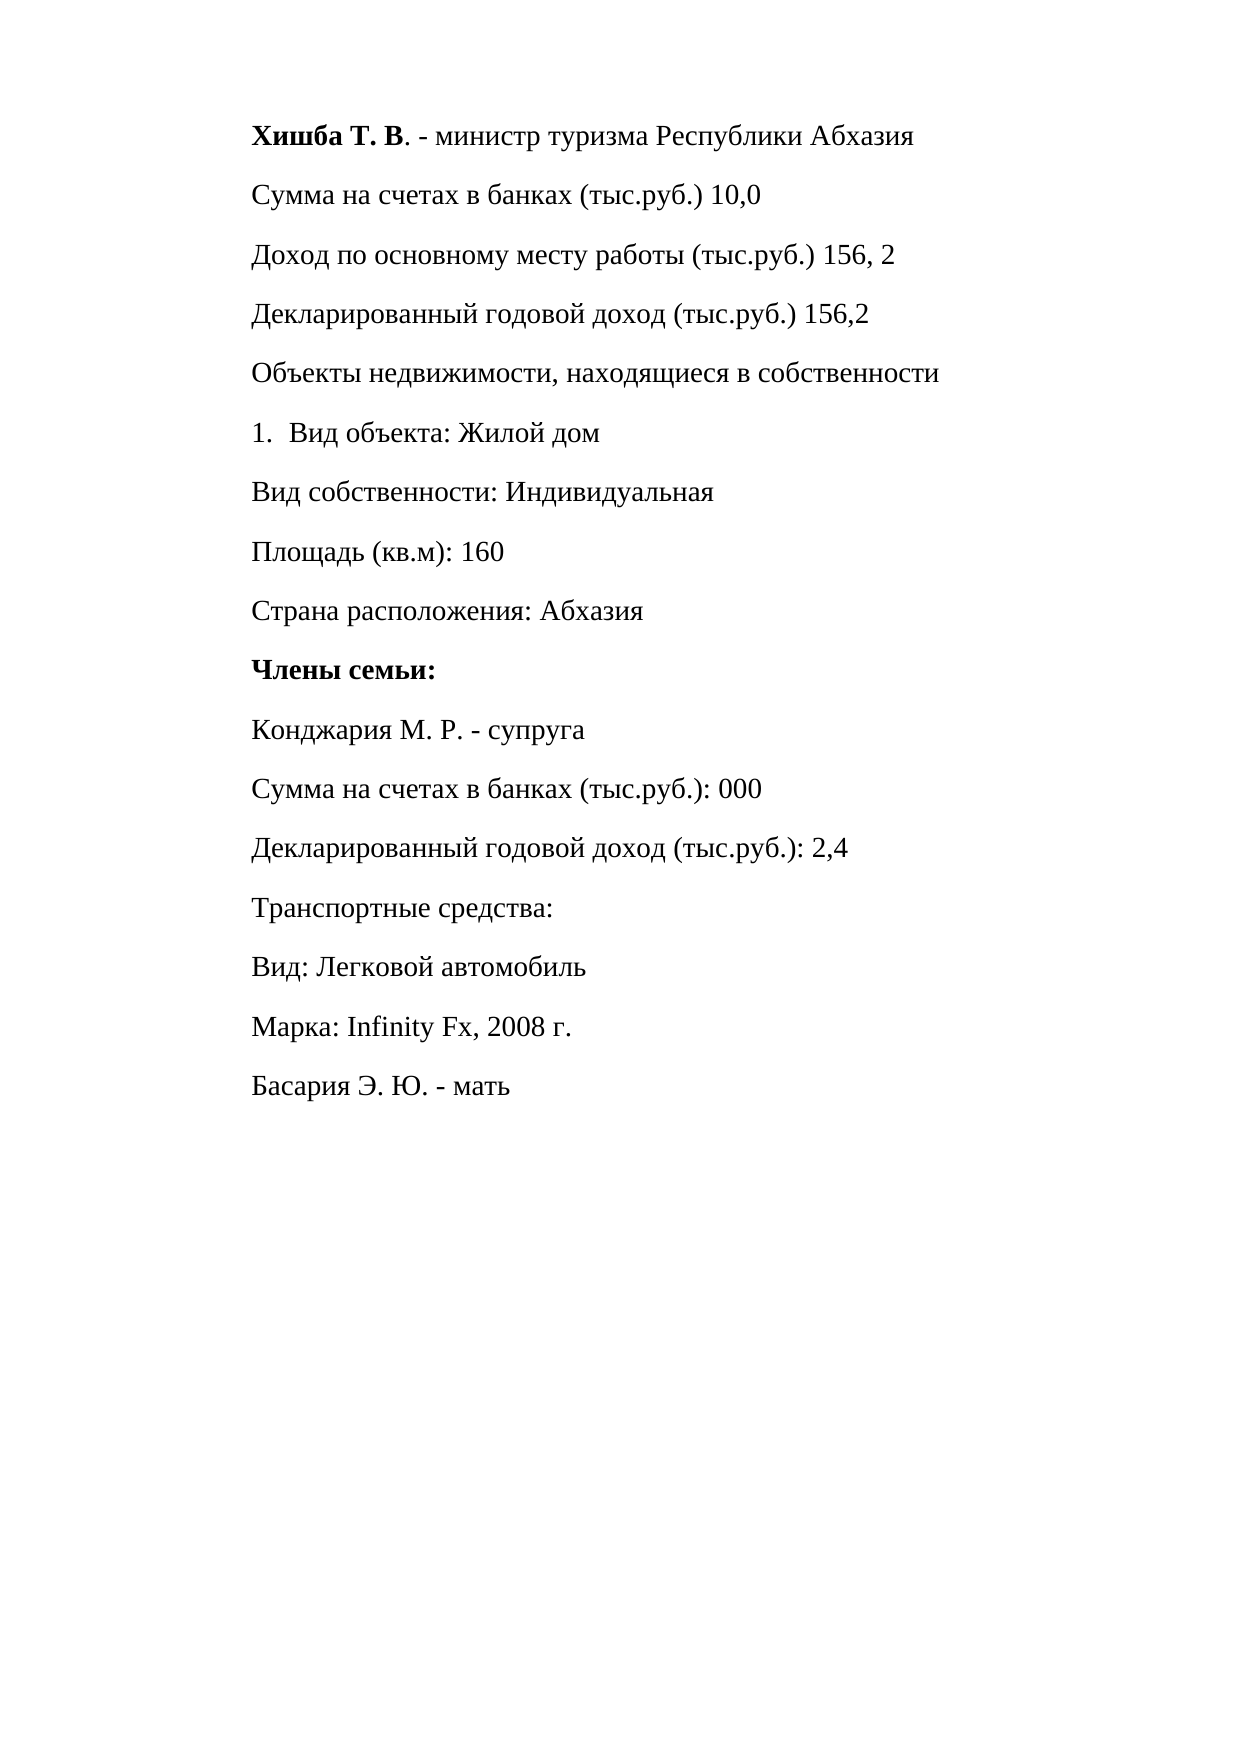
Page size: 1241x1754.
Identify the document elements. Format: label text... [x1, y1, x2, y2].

text Доход по основному месту работы (тыс.руб.) 156, 2 [177, 237, 1152, 270]
text Площадь (кв.м): 160 [177, 534, 1152, 567]
text Объекты недвижимости, находящиеся в собственности [177, 356, 1152, 389]
text Сумма на счетах в банках (тыс.руб.): 000 [177, 771, 1152, 805]
text Басария Э. Ю. - мать [177, 1068, 1152, 1102]
text Марка: Infinity Fx, 2008 г. [177, 1009, 1152, 1042]
text Вид: Легковой автомобиль [177, 949, 1152, 983]
text Декларированный годовой доход (тыс.руб.): 2,4 [177, 831, 1152, 864]
text Конджария М. Р. - супруга [177, 712, 1152, 745]
text Хишба Т. В. - министр туризма Республики Абхазия [177, 118, 1152, 152]
text Декларированный годовой доход (тыс.руб.) 156,2 [177, 296, 1152, 330]
text Сумма на счетах в банках (тыс.руб.) 10,0 [177, 177, 1152, 211]
text Страна расположения: Абхазия [177, 593, 1152, 627]
list Вид объекта: Жилой дом [251, 415, 1152, 448]
text Вид собственности: Индивидуальная [177, 474, 1152, 508]
text Транспортные средства: [177, 890, 1152, 923]
text Члены семьи: [177, 652, 1152, 686]
